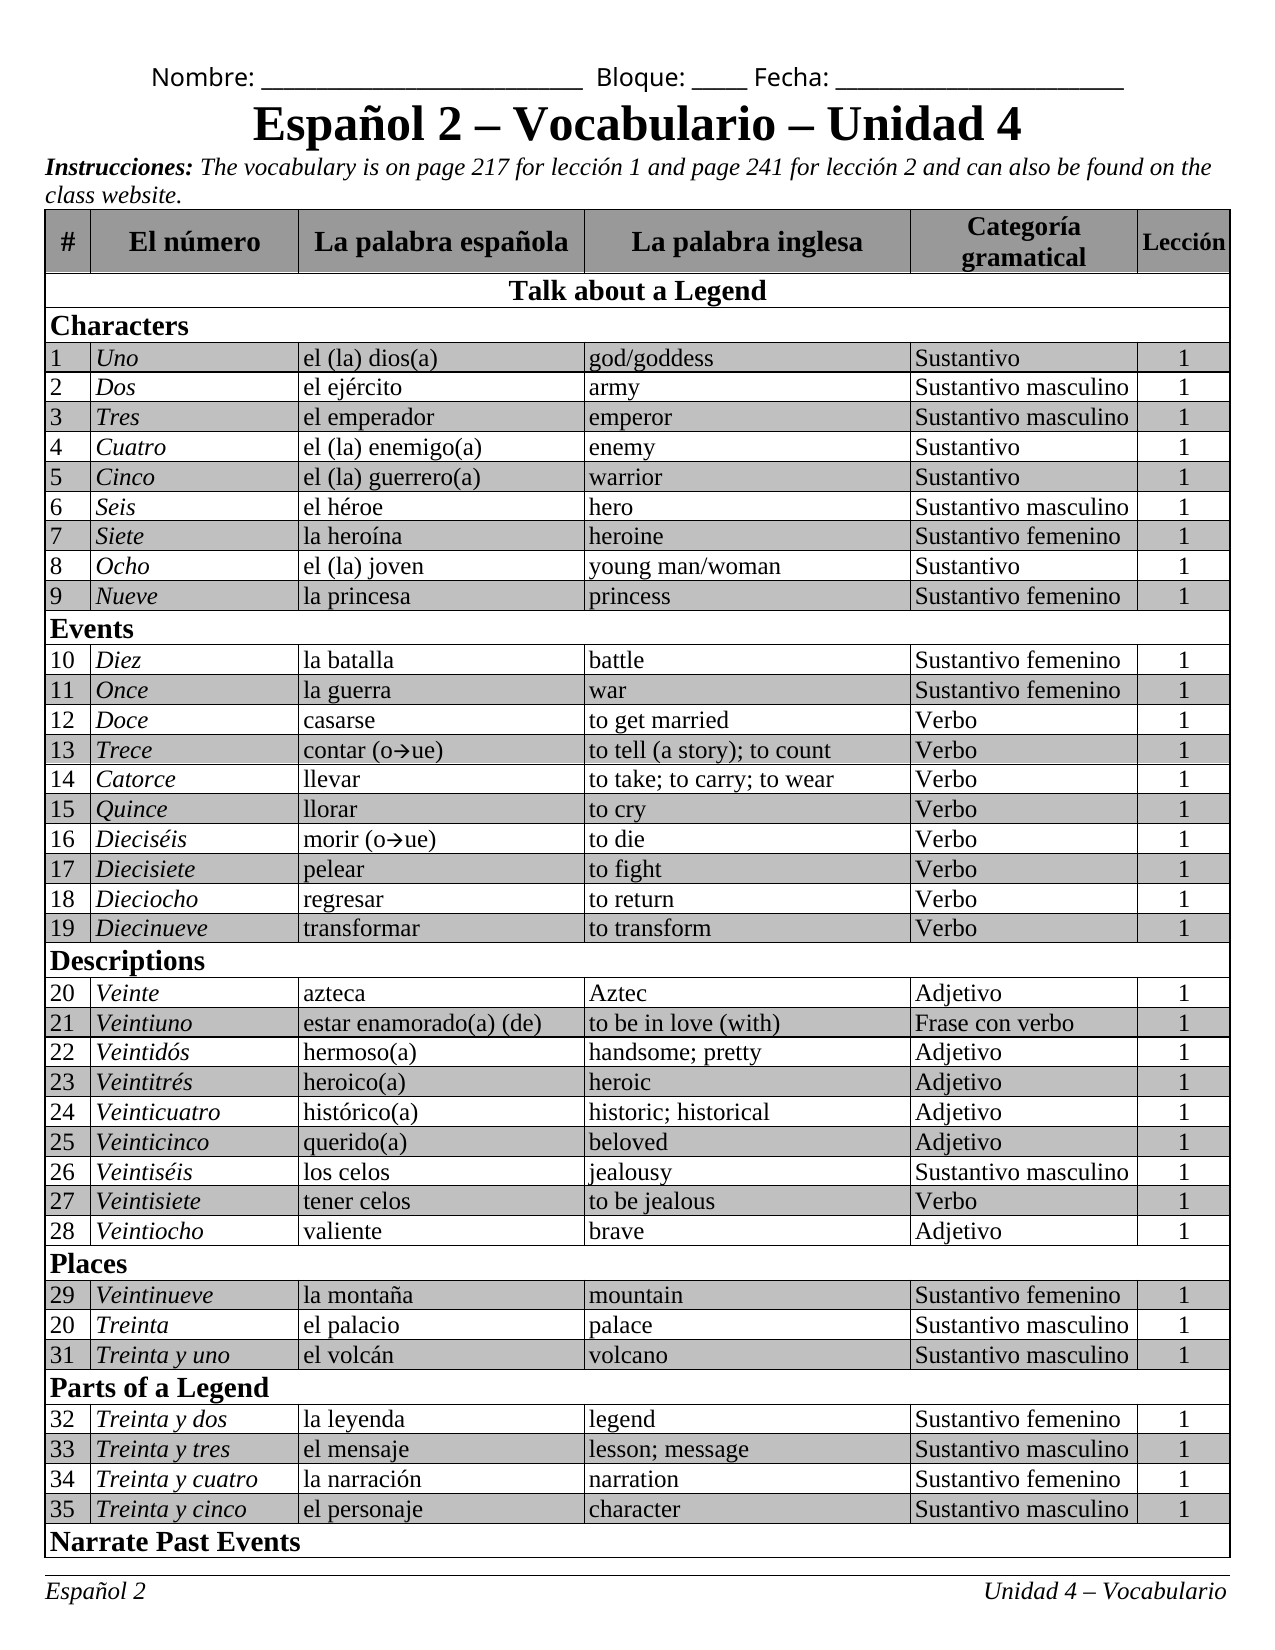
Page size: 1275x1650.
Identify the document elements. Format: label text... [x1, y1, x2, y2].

table_cell pelear [299, 854, 584, 883]
table_cell 1 [1138, 402, 1229, 431]
table_cell contar (oue) [299, 735, 584, 763]
table_cell Veintinueve [91, 1281, 298, 1309]
table_cell Adjetivo [911, 1067, 1137, 1096]
table_header La palabra inglesa [585, 210, 910, 272]
table_cell Verbo [911, 735, 1137, 763]
table_cell 1 [1138, 1097, 1229, 1126]
table_cell 32 [46, 1405, 90, 1433]
table_cell Diecinueve [91, 914, 298, 942]
table_cell 1 [1138, 1186, 1229, 1215]
table_cell young man/woman [585, 551, 910, 580]
table_cell 1 [1138, 675, 1229, 704]
table_cell 21 [46, 1008, 90, 1036]
table_cell brave [585, 1216, 910, 1245]
table_cell Sustantivo masculino [911, 1434, 1137, 1463]
table_cell Characters [46, 308, 1229, 342]
table_cell Sustantivo [911, 462, 1137, 491]
table_cell la leyenda [299, 1405, 584, 1433]
table_cell jealousy [585, 1157, 910, 1185]
table_cell 1 [1138, 1008, 1229, 1036]
table_cell to die [585, 824, 910, 853]
table_cell Verbo [911, 914, 1137, 942]
table_cell hermoso(a) [299, 1038, 584, 1066]
table_cell 1 [46, 343, 90, 371]
table_cell llorar [299, 794, 584, 823]
table_cell 17 [46, 854, 90, 883]
table_cell to cry [585, 794, 910, 823]
table_cell Trece [91, 735, 298, 763]
table_cell 34 [46, 1464, 90, 1493]
table_cell war [585, 675, 910, 704]
table_cell 1 [1138, 1127, 1229, 1156]
table_cell 33 [46, 1434, 90, 1463]
table_cell 1 [1138, 432, 1229, 461]
table_cell regresar [299, 884, 584, 912]
table_cell 1 [1138, 645, 1229, 674]
table_header El número [91, 210, 298, 272]
table_cell Once [91, 675, 298, 704]
table_cell 13 [46, 735, 90, 763]
table_cell 9 [46, 581, 90, 610]
table_cell 11 [46, 675, 90, 704]
table_cell 1 [1138, 854, 1229, 883]
table_cell 1 [1138, 1494, 1229, 1523]
table_cell llevar [299, 765, 584, 793]
table_cell to tell (a story); to count [585, 735, 910, 763]
table_cell to fight [585, 854, 910, 883]
table_cell 1 [1138, 824, 1229, 853]
table_cell 1 [1138, 794, 1229, 823]
table_cell heroic [585, 1067, 910, 1096]
table_cell Dieciocho [91, 884, 298, 912]
table_cell to return [585, 884, 910, 912]
table_cell 1 [1138, 373, 1229, 401]
table_cell la narración [299, 1464, 584, 1493]
table_cell Adjetivo [911, 1127, 1137, 1156]
table_cell histórico(a) [299, 1097, 584, 1126]
table_cell Dieciséis [91, 824, 298, 853]
table_cell Veintidós [91, 1038, 298, 1066]
table_cell Sustantivo masculino [911, 373, 1137, 401]
table_cell la guerra [299, 675, 584, 704]
table_cell Sustantivo [911, 551, 1137, 580]
table_cell querido(a) [299, 1127, 584, 1156]
table_cell Sustantivo femenino [911, 1281, 1137, 1309]
table_cell Sustantivo masculino [911, 402, 1137, 431]
table_cell Talk about a Legend [46, 274, 1229, 307]
table_cell 1 [1138, 705, 1229, 734]
table_cell el mensaje [299, 1434, 584, 1463]
table_cell morir (oue) [299, 824, 584, 853]
table_cell princess [585, 581, 910, 610]
table_cell Seis [91, 492, 298, 520]
table_cell Verbo [911, 765, 1137, 793]
table_cell Aztec [585, 978, 910, 1007]
text Español 2 – Vocabulario – Unidad 4 [45, 94, 1230, 152]
table_cell 6 [46, 492, 90, 520]
table_cell Dos [91, 373, 298, 401]
table_cell el (la) dios(a) [299, 343, 584, 371]
table_cell Treinta y uno [91, 1340, 298, 1369]
table_cell casarse [299, 705, 584, 734]
table_cell 7 [46, 521, 90, 550]
table_cell palace [585, 1310, 910, 1339]
table_cell Treinta y cuatro [91, 1464, 298, 1493]
table_cell 26 [46, 1157, 90, 1185]
table_cell Narrate Past Events [46, 1524, 1229, 1557]
table_cell 1 [1138, 1310, 1229, 1339]
table_cell Sustantivo masculino [911, 1340, 1137, 1369]
table_cell Treinta y cinco [91, 1494, 298, 1523]
table_cell Veintitrés [91, 1067, 298, 1096]
table_cell Nueve [91, 581, 298, 610]
table_cell beloved [585, 1127, 910, 1156]
table_cell Sustantivo femenino [911, 1464, 1137, 1493]
table_cell 4 [46, 432, 90, 461]
table_cell 16 [46, 824, 90, 853]
table_cell estar enamorado(a) (de) [299, 1008, 584, 1036]
table_cell 1 [1138, 1281, 1229, 1309]
table_cell 1 [1138, 1434, 1229, 1463]
table_cell Veinticuatro [91, 1097, 298, 1126]
table_cell Verbo [911, 854, 1137, 883]
table_cell Veinticinco [91, 1127, 298, 1156]
table_cell Diez [91, 645, 298, 674]
table_cell 28 [46, 1216, 90, 1245]
table_cell volcano [585, 1340, 910, 1369]
table_cell Veintiuno [91, 1008, 298, 1036]
table_cell 1 [1138, 551, 1229, 580]
table_cell los celos [299, 1157, 584, 1185]
table_cell Adjetivo [911, 1097, 1137, 1126]
table_cell Sustantivo femenino [911, 1405, 1137, 1433]
table_cell Sustantivo [911, 343, 1137, 371]
table_cell Sustantivo masculino [911, 1157, 1137, 1185]
table_cell Sustantivo masculino [911, 492, 1137, 520]
table_cell to transform [585, 914, 910, 942]
table_cell 14 [46, 765, 90, 793]
table_cell mountain [585, 1281, 910, 1309]
table_cell Veintiséis [91, 1157, 298, 1185]
table_cell 15 [46, 794, 90, 823]
table_header Categoría gramatical [911, 210, 1137, 272]
table_cell el (la) joven [299, 551, 584, 580]
table_cell Veintisiete [91, 1186, 298, 1215]
table_cell Sustantivo masculino [911, 1310, 1137, 1339]
table_cell 1 [1138, 978, 1229, 1007]
table_cell transformar [299, 914, 584, 942]
table_cell Verbo [911, 824, 1137, 853]
table_header Lección [1138, 210, 1229, 272]
table_cell Treinta y dos [91, 1405, 298, 1433]
table_cell valiente [299, 1216, 584, 1245]
table_cell heroico(a) [299, 1067, 584, 1096]
table_cell la montaña [299, 1281, 584, 1309]
table_cell 18 [46, 884, 90, 912]
table_cell enemy [585, 432, 910, 461]
table_cell Catorce [91, 765, 298, 793]
table_cell heroine [585, 521, 910, 550]
table_cell 25 [46, 1127, 90, 1156]
table_cell Verbo [911, 794, 1137, 823]
table_cell el (la) enemigo(a) [299, 432, 584, 461]
table_cell 1 [1138, 884, 1229, 912]
table_cell warrior [585, 462, 910, 491]
table_cell Places [46, 1246, 1229, 1279]
table_cell Adjetivo [911, 978, 1137, 1007]
table_cell Veintiocho [91, 1216, 298, 1245]
table_cell to be jealous [585, 1186, 910, 1215]
table_cell el héroe [299, 492, 584, 520]
table_cell hero [585, 492, 910, 520]
table_cell Siete [91, 521, 298, 550]
table_cell 1 [1138, 914, 1229, 942]
table_cell 1 [1138, 521, 1229, 550]
table_cell el personaje [299, 1494, 584, 1523]
table_cell el (la) guerrero(a) [299, 462, 584, 491]
table_cell Doce [91, 705, 298, 734]
table_cell 1 [1138, 1038, 1229, 1066]
table_cell 8 [46, 551, 90, 580]
table_cell 35 [46, 1494, 90, 1523]
table_cell Cinco [91, 462, 298, 491]
subtitle Nombre: _____________________________ Bloque: _____ Fecha: __________________________ [45, 60, 1230, 94]
table_cell Adjetivo [911, 1216, 1137, 1245]
table_cell Tres [91, 402, 298, 431]
table_header # [46, 210, 90, 272]
table_cell emperor [585, 402, 910, 431]
table_cell Sustantivo femenino [911, 645, 1137, 674]
table_cell army [585, 373, 910, 401]
table_cell Adjetivo [911, 1038, 1137, 1066]
table_cell 20 [46, 1310, 90, 1339]
table_cell 1 [1138, 735, 1229, 763]
table_cell god/goddess [585, 343, 910, 371]
table_cell 24 [46, 1097, 90, 1126]
table_cell to get married [585, 705, 910, 734]
table_cell 1 [1138, 1405, 1229, 1433]
table_cell 1 [1138, 343, 1229, 371]
table_cell Sustantivo femenino [911, 521, 1137, 550]
table_cell el volcán [299, 1340, 584, 1369]
table_cell 3 [46, 402, 90, 431]
table_cell el ejército [299, 373, 584, 401]
table_cell to take; to carry; to wear [585, 765, 910, 793]
table_cell Sustantivo femenino [911, 675, 1137, 704]
table_cell 31 [46, 1340, 90, 1369]
table_cell Verbo [911, 1186, 1137, 1215]
table_cell 22 [46, 1038, 90, 1066]
table_cell 1 [1138, 581, 1229, 610]
table_cell Treinta [91, 1310, 298, 1339]
table_cell 20 [46, 978, 90, 1007]
table_cell Ocho [91, 551, 298, 580]
table_cell Uno [91, 343, 298, 371]
table_cell 10 [46, 645, 90, 674]
table_header La palabra española [299, 210, 584, 272]
table_cell handsome; pretty [585, 1038, 910, 1066]
table_cell 27 [46, 1186, 90, 1215]
table_cell Sustantivo masculino [911, 1494, 1137, 1523]
table_cell to be in love (with) [585, 1008, 910, 1036]
text Instrucciones: The vocabulary is on page 217 for lección 1 and page 241 for lección 2 and can also be found on the class website. [45, 152, 1230, 209]
table_cell 19 [46, 914, 90, 942]
table_cell Descriptions [46, 943, 1229, 977]
table_cell el palacio [299, 1310, 584, 1339]
table_cell 1 [1138, 1216, 1229, 1245]
table_cell 1 [1138, 1157, 1229, 1185]
table_cell azteca [299, 978, 584, 1007]
table_cell 1 [1138, 1340, 1229, 1369]
table_cell 1 [1138, 492, 1229, 520]
table_cell tener celos [299, 1186, 584, 1215]
table_cell lesson; message [585, 1434, 910, 1463]
table_cell 2 [46, 373, 90, 401]
table_cell la princesa [299, 581, 584, 610]
table_cell 1 [1138, 1464, 1229, 1493]
table_cell Verbo [911, 884, 1137, 912]
table_cell 12 [46, 705, 90, 734]
table_cell 1 [1138, 462, 1229, 491]
table_cell Treinta y tres [91, 1434, 298, 1463]
table_cell character [585, 1494, 910, 1523]
table_cell Cuatro [91, 432, 298, 461]
table_cell 1 [1138, 1067, 1229, 1096]
table_cell legend [585, 1405, 910, 1433]
table_cell 1 [1138, 765, 1229, 793]
table_cell 29 [46, 1281, 90, 1309]
table_cell Quince [91, 794, 298, 823]
table_cell 5 [46, 462, 90, 491]
table_cell la batalla [299, 645, 584, 674]
table_cell historic; historical [585, 1097, 910, 1126]
table_cell la heroína [299, 521, 584, 550]
table_cell Sustantivo femenino [911, 581, 1137, 610]
table_cell Frase con verbo [911, 1008, 1137, 1036]
table_cell Parts of a Legend [46, 1370, 1229, 1403]
table_cell Diecisiete [91, 854, 298, 883]
table_cell Events [46, 611, 1229, 644]
table_cell battle [585, 645, 910, 674]
table_cell el emperador [299, 402, 584, 431]
table_cell narration [585, 1464, 910, 1493]
table_cell Veinte [91, 978, 298, 1007]
table_cell Sustantivo [911, 432, 1137, 461]
table_cell Verbo [911, 705, 1137, 734]
table_cell 23 [46, 1067, 90, 1096]
